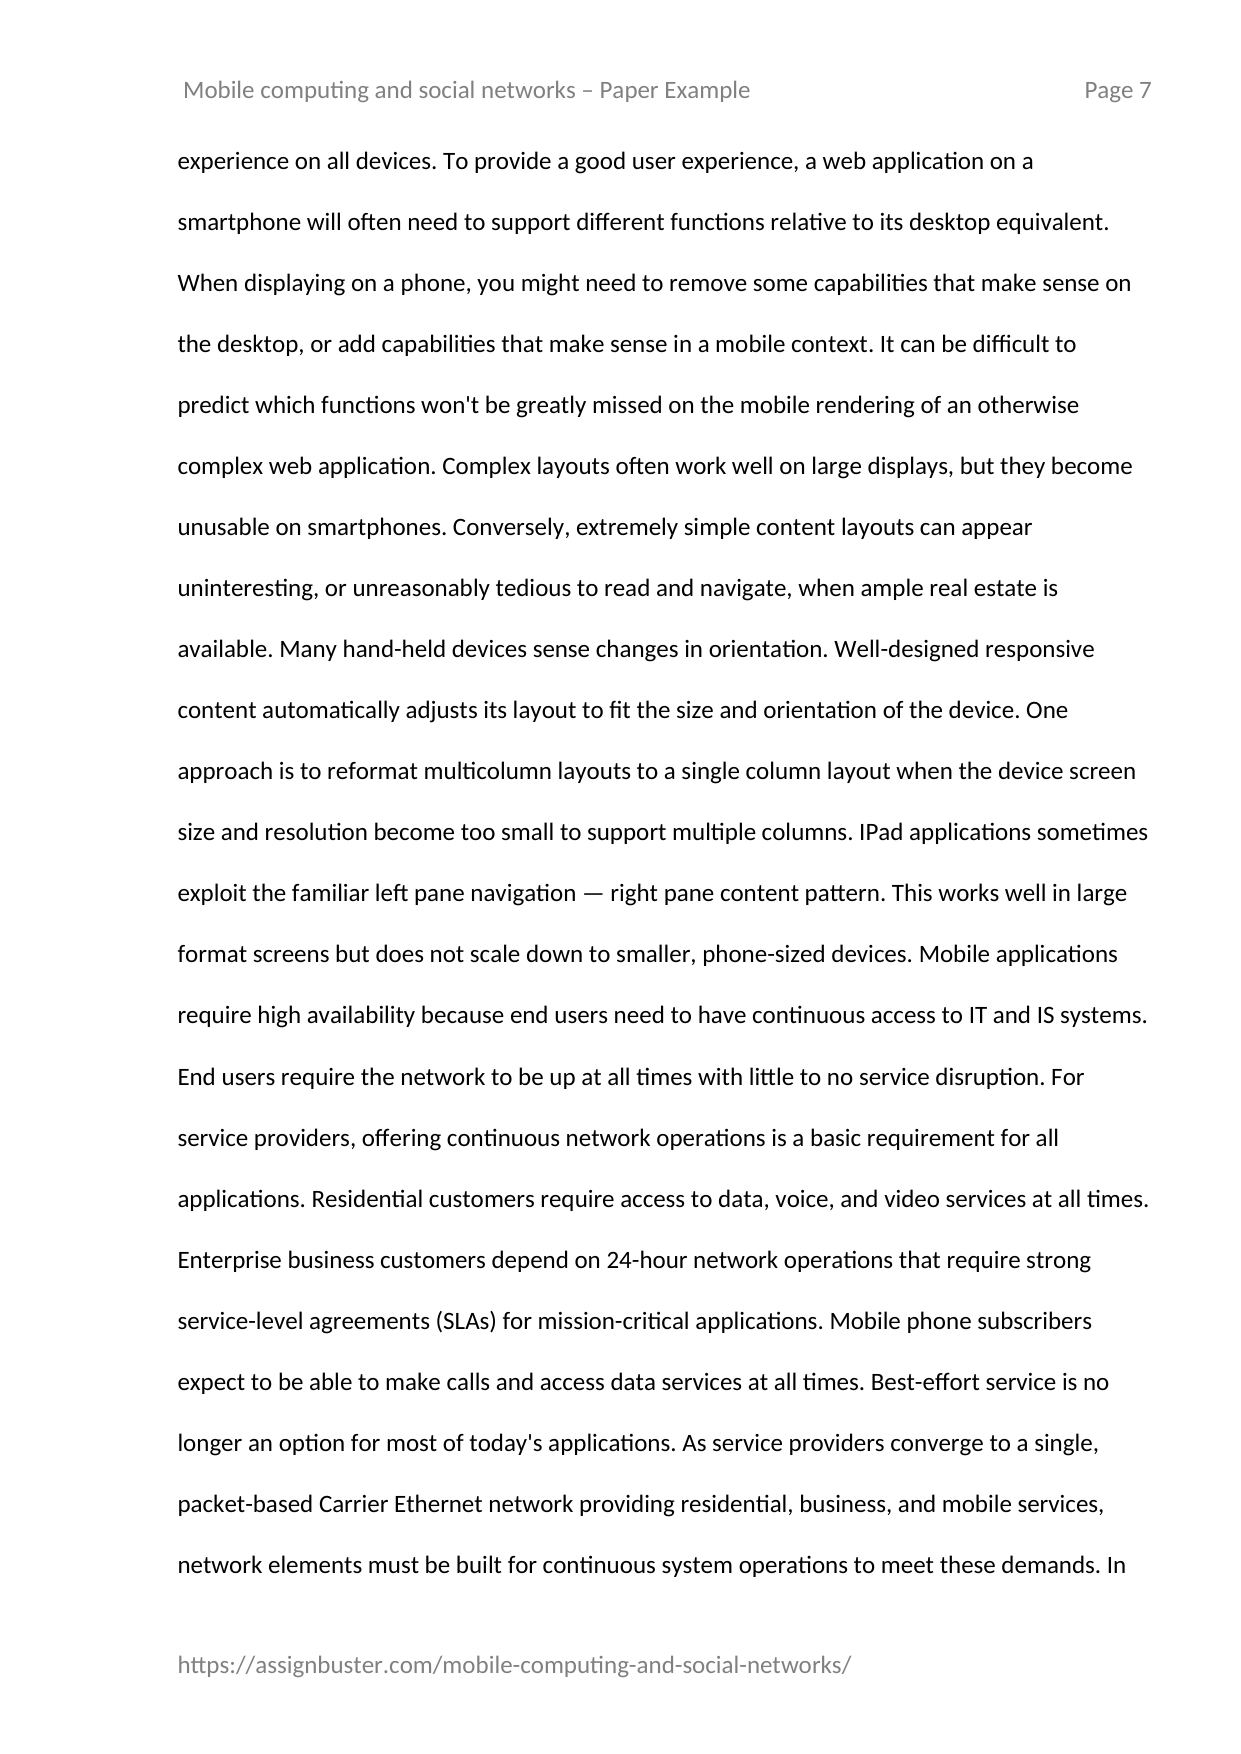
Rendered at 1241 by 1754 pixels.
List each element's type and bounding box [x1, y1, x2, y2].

text [177, 145, 1152, 1579]
